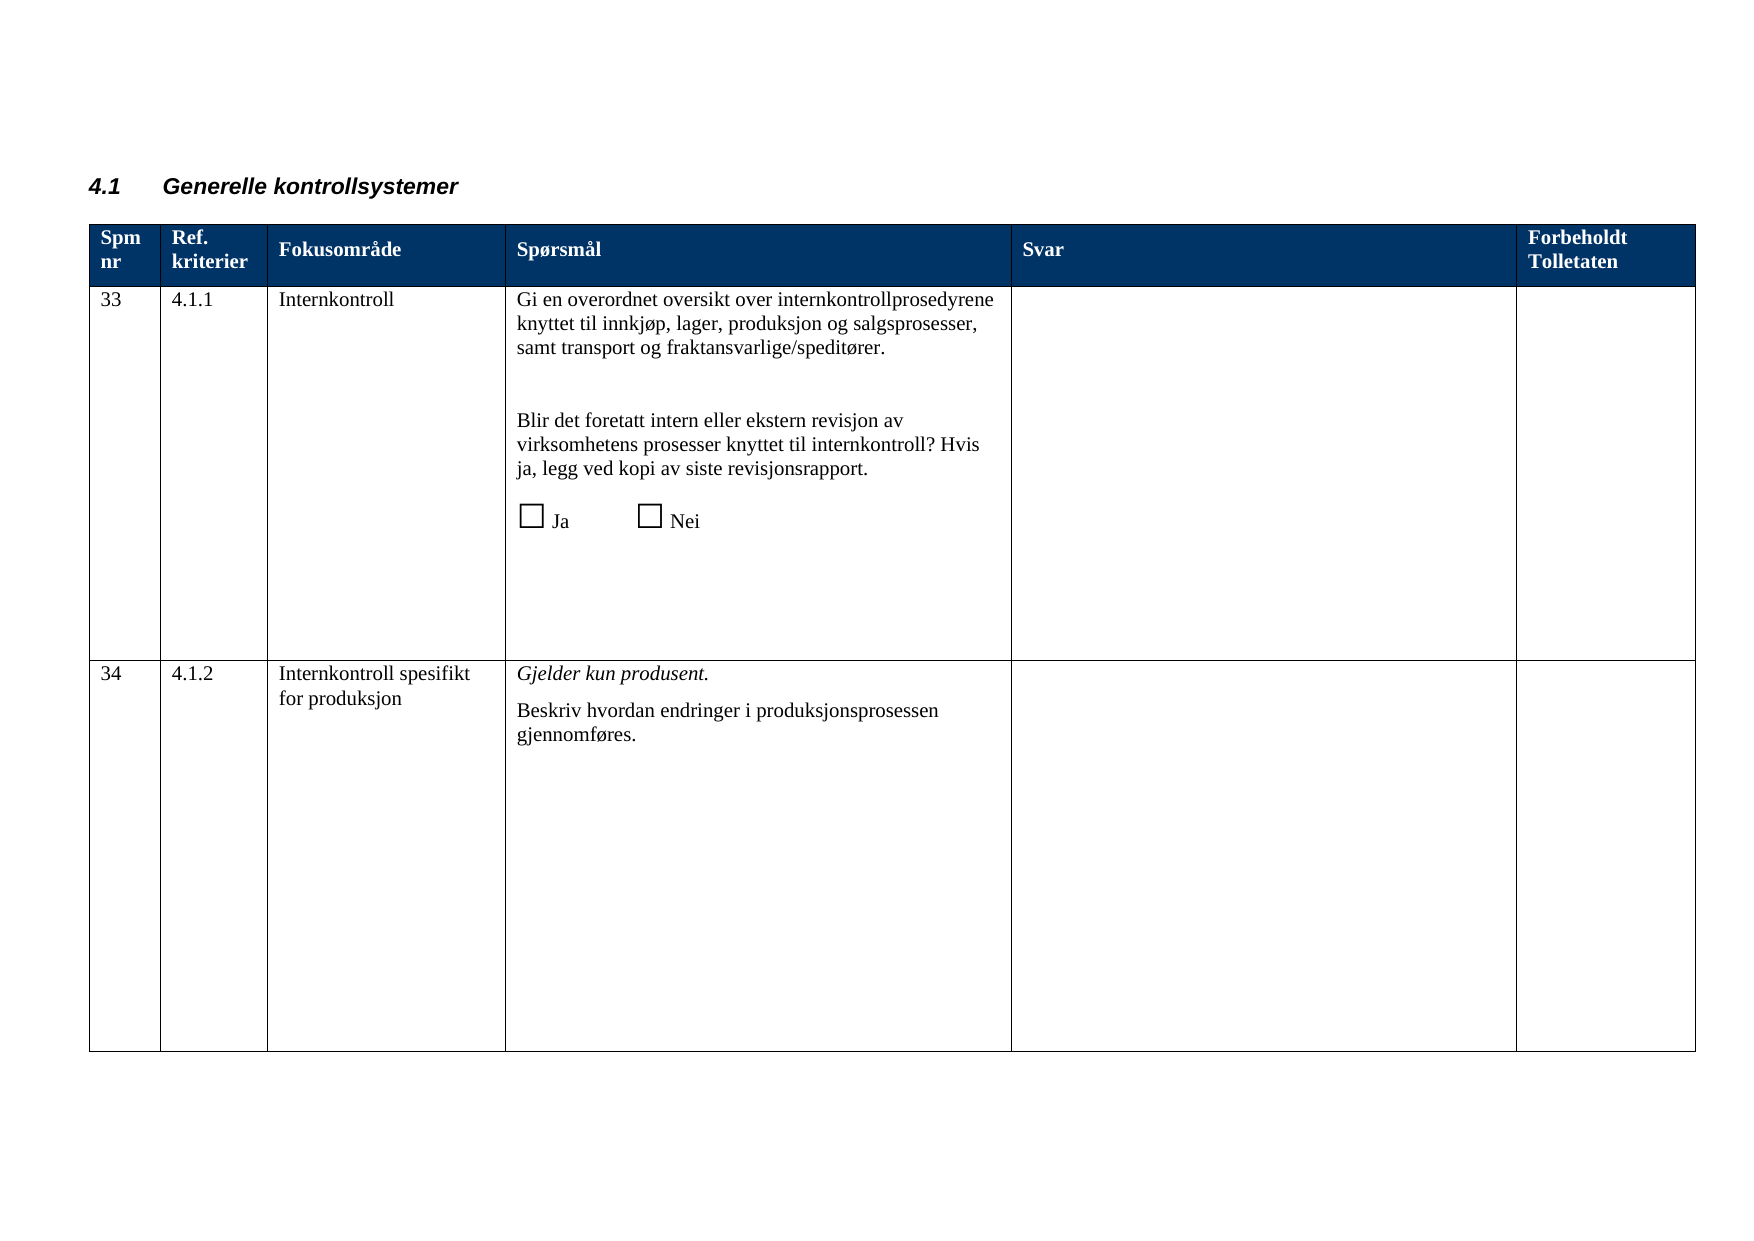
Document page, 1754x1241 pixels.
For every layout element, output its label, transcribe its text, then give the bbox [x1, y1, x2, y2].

subtitle 4.1 Generelle kontrollsystemer [89, 173, 1665, 199]
table_header Ref. kriterier [161, 225, 267, 286]
table_cell 4.1.2 [161, 661, 267, 1051]
table_cell [1517, 287, 1695, 660]
table_header Spm nr [90, 225, 160, 286]
table_cell [1012, 661, 1516, 1051]
table_cell Gi en overordnet oversikt over internkontrollprosedyrene knyttet til innkjøp, lager, produksjon og salgsprosesser, samt transport og fraktansvarlige/speditører. Blir det foretatt intern eller ekstern revisjon av virksomhetens prosesser knyttet til internkontroll? Hvis ja, legg ved kopi av siste revisjonsrapport. Ja Nei [506, 287, 1011, 660]
table_cell 34 [90, 661, 160, 1051]
table_cell 4.1.1 [161, 287, 267, 660]
table_cell 33 [90, 287, 160, 660]
table_cell Internkontroll [268, 287, 505, 660]
table_cell [1012, 287, 1516, 660]
table_cell Gjelder kun produsent. Beskriv hvordan endringer i produksjonsprosessen gjennomføres. [506, 661, 1011, 1051]
table_header Forbeholdt Tolletaten [1517, 225, 1695, 286]
table_cell [1517, 661, 1695, 1051]
table_header Fokusområde [268, 225, 505, 286]
table_cell Internkontroll spesifikt for produksjon [268, 661, 505, 1051]
table_header Svar [1012, 225, 1516, 286]
table_header Spørsmål [506, 225, 1011, 286]
